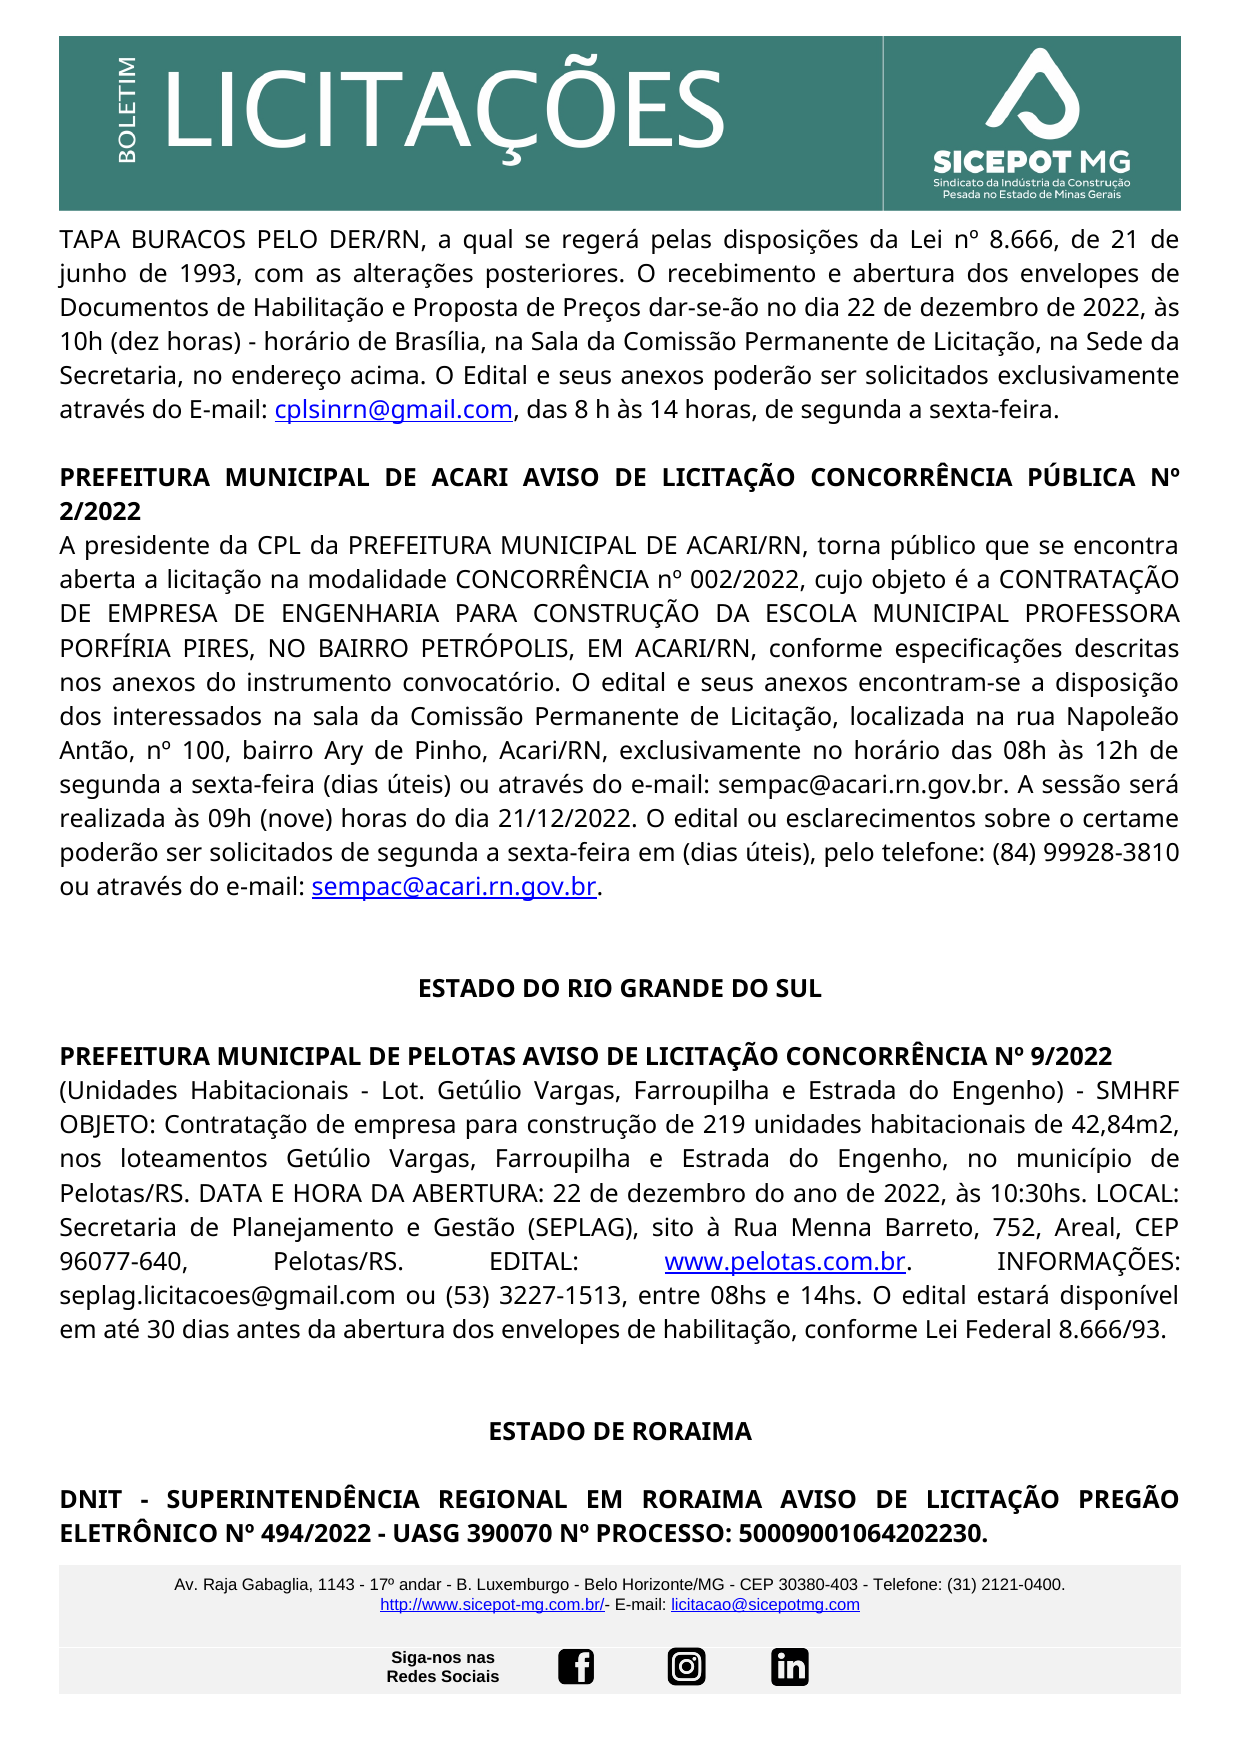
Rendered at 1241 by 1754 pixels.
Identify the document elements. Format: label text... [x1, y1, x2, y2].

picture [59, 36, 1181, 211]
picture [557, 1648, 594, 1685]
text PREFEITURA MUNICIPAL DE ACARI AVISO DE LICITAÇÃO CONCORRÊNCIA PÚBLICA Nº 2/2022 [59, 460, 1181, 528]
picture [771, 1648, 809, 1686]
text PREFEITURA MUNICIPAL DE PELOTAS AVISO DE LICITAÇÃO CONCORRÊNCIA Nº 9/2022 [59, 1039, 1181, 1073]
text ESTADO DE RORAIMA [59, 1414, 1181, 1448]
text (Unidades Habitacionais - Lot. Getúlio Vargas, Farroupilha e Estrada do Engenho) - SMHRF OBJETO: Contratação de empresa para construção de 219 unidades habitacionais de 42,84m2, nos loteamentos Getúlio Vargas, Farroupilha e Estrada do Engenho, no município de Pelotas/RS. DATA E HORA DA ABERTURA: 22 de dezembro do ano de 2022, às 10:30hs. LOCAL: Secretaria de Planejamento e Gestão (SEPLAG), sito à Rua Menna Barreto, 752, Areal, CEP 96077-640, Pelotas/RS. EDITAL: www.pelotas.com.br. INFORMAÇÕES: seplag.licitacoes@gmail.com ou (53) 3227-1513, entre 08hs e 14hs. O edital estará disponível em até 30 dias antes da abertura dos envelopes de habilitação, conforme Lei Federal 8.666/93. [59, 1073, 1181, 1346]
picture [667, 1647, 706, 1686]
text A presidente da CPL da PREFEITURA MUNICIPAL DE ACARI/RN, torna público que se encontra aberta a licitação na modalidade CONCORRÊNCIA nº 002/2022, cujo objeto é a CONTRATAÇÃO DE EMPRESA DE ENGENHARIA PARA CONSTRUÇÃO DA ESCOLA MUNICIPAL PROFESSORA PORFÍRIA PIRES, NO BAIRRO PETRÓPOLIS, EM ACARI/RN, conforme especificações descritas nos anexos do instrumento convocatório. O edital e seus anexos encontram-se a disposição dos interessados na sala da Comissão Permanente de Licitação, localizada na rua Napoleão Antão, nº 100, bairro Ary de Pinho, Acari/RN, exclusivamente no horário das 08h às 12h de segunda a sexta-feira (dias úteis) ou através do e-mail: sempac@acari.rn.gov.br. A sessão será realizada às 09h (nove) horas do dia 21/12/2022. O edital ou esclarecimentos sobre o certame poderão ser solicitados de segunda a sexta-feira em (dias úteis), pelo telefone: (84) 99928-3810 ou através do e-mail: sempac@acari.rn.gov.br. [59, 528, 1181, 903]
text DNIT - SUPERINTENDÊNCIA REGIONAL EM RORAIMA AVISO DE LICITAÇÃO PREGÃO ELETRÔNICO Nº 494/2022 - UASG 390070 Nº PROCESSO: 50009001064202230. [59, 1482, 1181, 1550]
text ESTADO DO RIO GRANDE DO SUL [59, 971, 1181, 1005]
